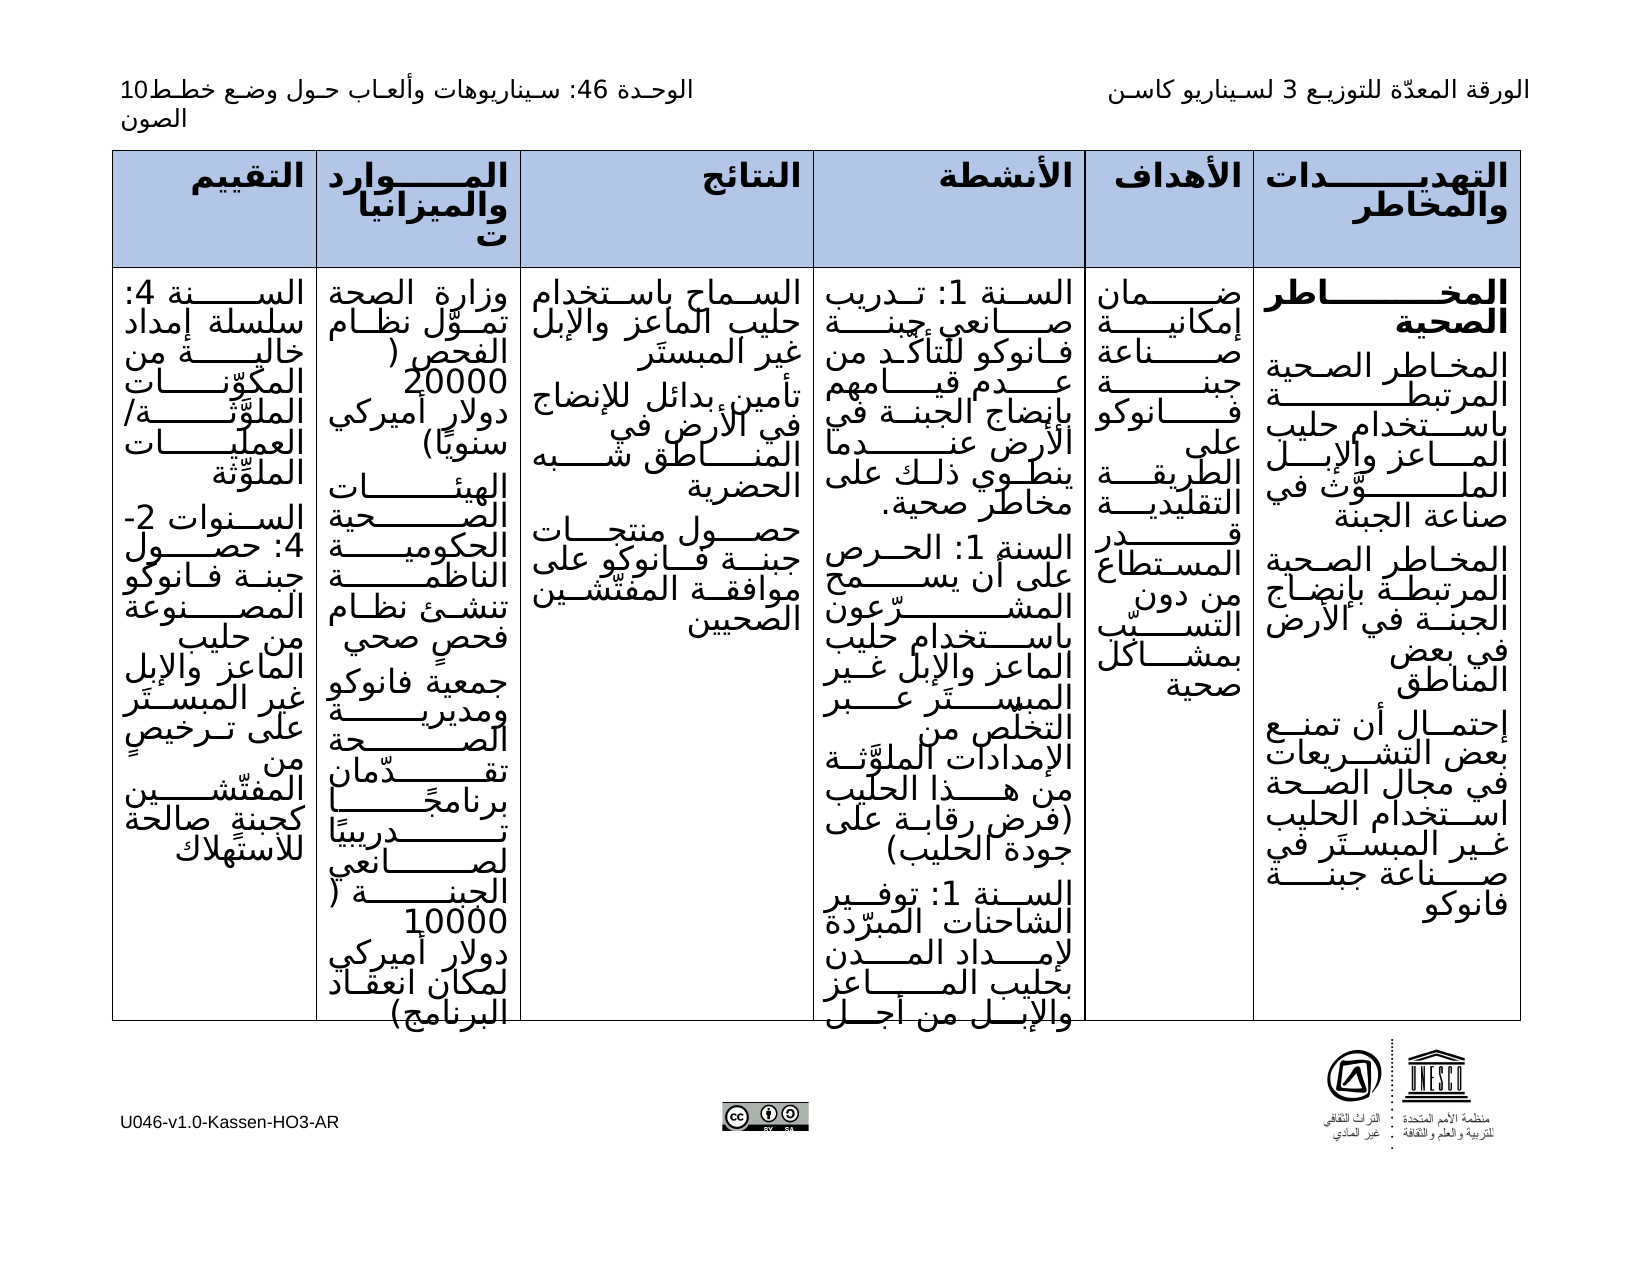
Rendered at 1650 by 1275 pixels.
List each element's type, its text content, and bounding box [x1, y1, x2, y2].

table_header النتائج [521, 151, 813, 267]
picture [1323, 1039, 1494, 1149]
table_cell السنة 4: سلسلة إمداد خالية من المكوّنات الملوَّثة/ العمليات الملوِّثة السنوات 2-4: حصول جبنة فانوكو المصنوعة من حليب الماعز والإبل غير المبستَر على ترخيصٍ من المفتّشين كجبنةٍ صالحة للاستهلاك [113, 268, 316, 1020]
table_cell السنة 1: تدريب صانعي جبنة فانوكو للتأكّد من عدم قيامهم بإنضاج الجبنة في الأرض عندما ينطوي ذلك على مخاطر صحية. السنة 1: الحرص على أن يسمح المشرّعون باستخدام حليب الماعز والإبل غير المبستَر عبر التخلّص من الإمدادات الملوَّثة من هذا الحليب (فرض رقابة على جودة الحليب) السنة 1: توفير الشاحنات المبرّدة لإمداد المدن بحليب الماعز والإبل من أجل التقليل من احتمالات التلوّث السنوات 2-4: إنشاء نظام فحصٍ صحي لتتأكّد من امتثال مكوّنات جبنة فانوكو ومنتجاتها للتشريعات السارية [814, 268, 1084, 1020]
table_cell السماح باستخدام حليب الماعز والإبل غير المبستَر تأمين بدائل للإنضاج في الأرض في المناطق شبه الحضرية حصول منتجات جبنة فانوكو على موافقة المفتّشين الصحيين [521, 268, 813, 1020]
table_header الموارد والميزانيات [317, 151, 520, 267]
table_header الأنشطة [814, 151, 1084, 267]
table_cell وزارة الصحة تموّل نظام الفحص (20000 دولار أميركي سنويًا) الهيئات الصحية الحكومية الناظمة تنشئ نظام فحصٍ صحي جمعية فانوكو ومديرية الصحة تقدّمان برنامجًا تدريبيًا لصانعي الجبنة (10000 دولار أميركي لمكان انعقاد البرنامج) (التبرّع بشاحنات مبرّدة – أنظر أعلاه) [317, 268, 520, 1020]
table_cell ضمان إمكانية صناعة جبنة فانوكو على الطريقة التقليدية قدر المستطاع من دون التسبّب بمشاكل صحية [1086, 268, 1253, 1020]
table_cell المخاطر الصحية المخاطر الصحية المرتبطة باستخدام حليب الماعز والإبل الملوَّث في صناعة الجبنة المخاطر الصحية المرتبطة بإنضاج الجبنة في الأرض في بعض المناطق إحتمال أن تمنع بعض التشريعات في مجال الصحة استخدام الحليب غير المبستَر في صناعة جبنة فانوكو [1254, 268, 1520, 1020]
picture [721, 1102, 809, 1131]
table_header التقييم [113, 151, 316, 267]
table_header الأهداف [1086, 151, 1253, 267]
table_header التهديدات والمخاطر [1254, 151, 1520, 267]
